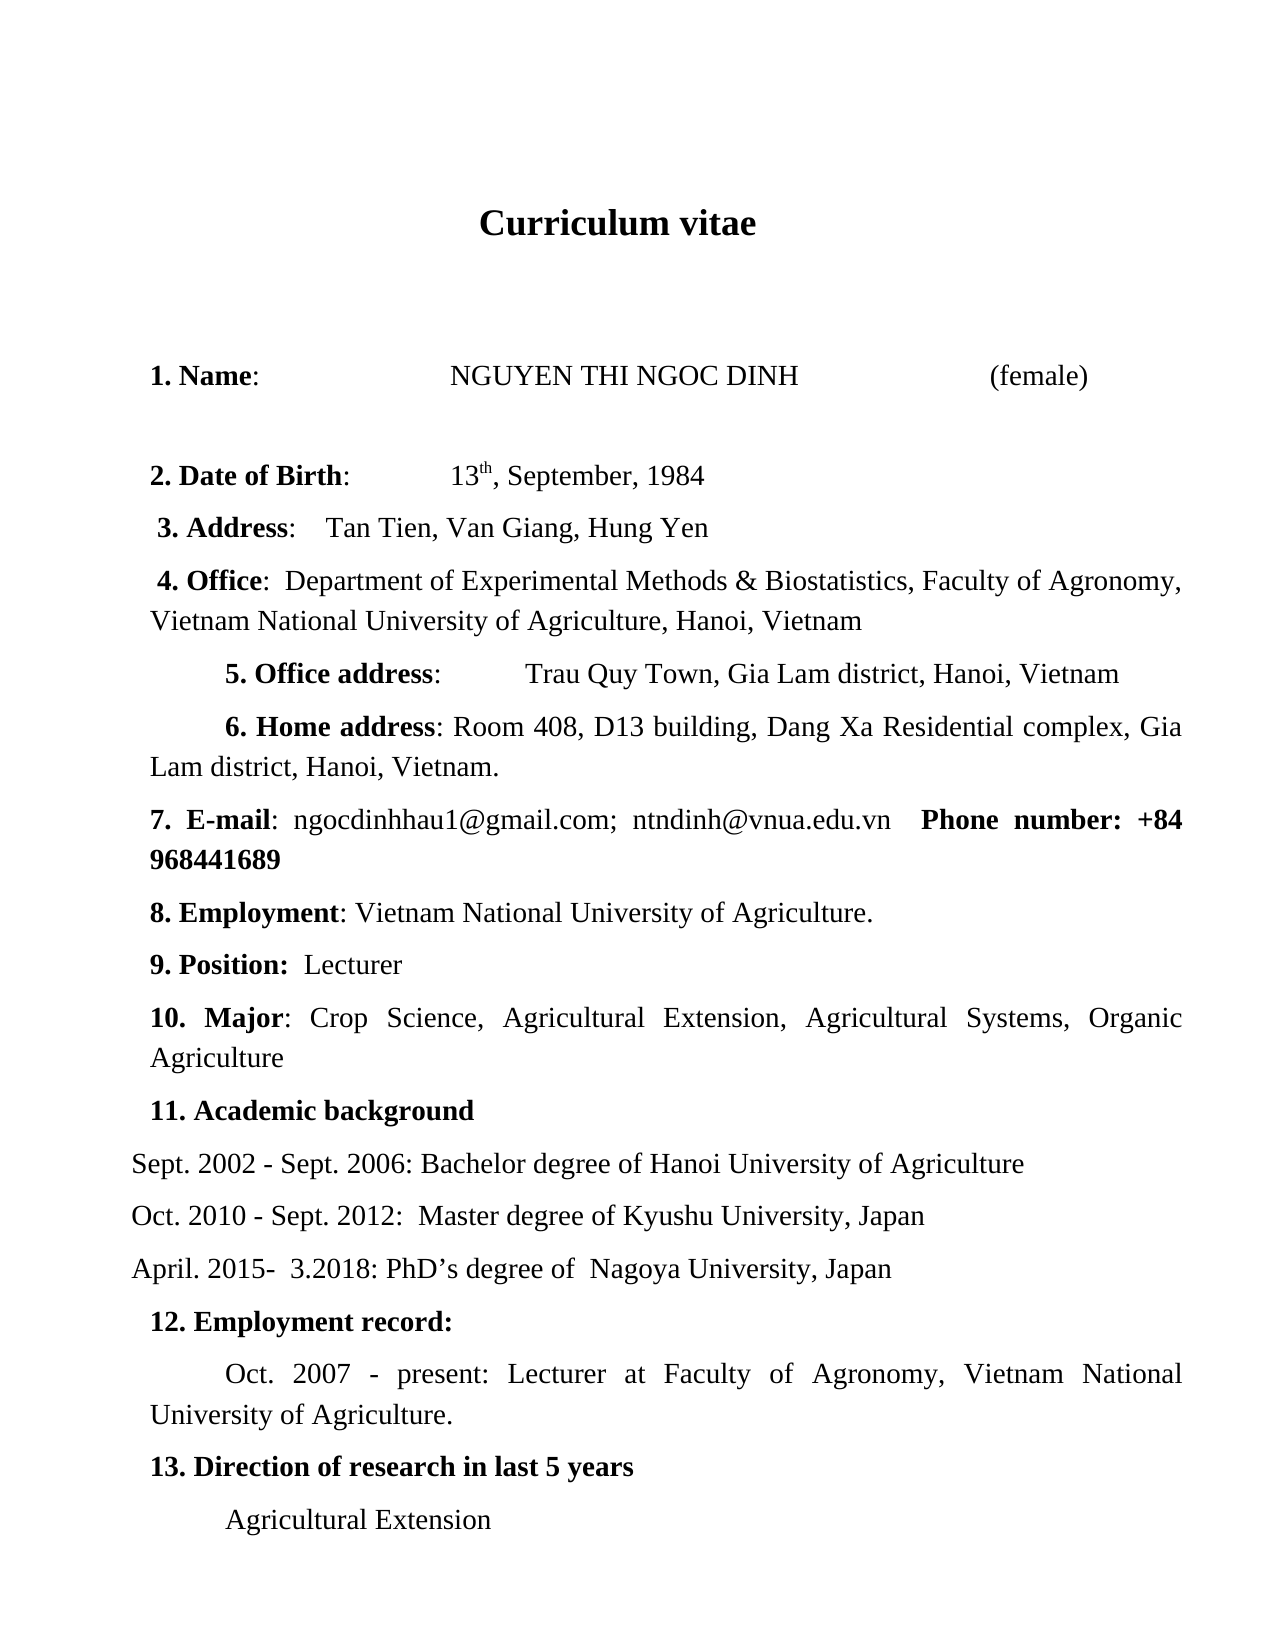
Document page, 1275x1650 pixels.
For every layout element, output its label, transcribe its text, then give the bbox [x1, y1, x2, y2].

text 11. Academic background [149, 1093, 1183, 1127]
text Agricultural Extension [149, 1502, 1183, 1536]
text Oct. 2007 - present: Lecturer at Faculty of Agronomy, Vietnam National University of Agriculture. [149, 1357, 1183, 1430]
text 13. Direction of research in last 5 years [149, 1449, 1183, 1483]
text Oct. 2010 - Sept. 2012: Master degree of Kyushu University, Japan [131, 1198, 1183, 1232]
text 10. Major: Crop Science, Agricultural Extension, Agricultural Systems, Organic Agriculture [149, 1000, 1183, 1074]
text 4. Office: Department of Experimental Methods & Biostatistics, Faculty of Agronomy, Vietnam National University of Agriculture, Hanoi, Vietnam [149, 563, 1183, 637]
text 5. Office address: Trau Quy Town, Gia Lam district, Hanoi, Vietnam [149, 656, 1183, 690]
text 6. Home address: Room 408, D13 building, Dang Xa Residential complex, Gia Lam district, Hanoi, Vietnam. [149, 709, 1183, 783]
text Curriculum vitae [149, 200, 1183, 243]
text 9. Position: Lecturer [149, 947, 1183, 981]
text 12. Employment record: [149, 1304, 1183, 1337]
text Sept. 2002 - Sept. 2006: Bachelor degree of Hanoi University of Agriculture [131, 1146, 1183, 1179]
text 7. E-mail: ngocdinhhau1@gmail.com; ntndinh@vnua.edu.vn Phone number: +84 968441689 [149, 802, 1183, 876]
text 1. Name: NGUYEN THI NGOC DINH (female) [149, 358, 1183, 392]
text 3. Address: Tan Tien, Van Giang, Hung Yen [149, 511, 1183, 544]
text 2. Date of Birth: 13th, September, 1984 [149, 458, 1183, 491]
text April. 2015- 3.2018: PhD’s degree of Nagoya University, Japan [131, 1251, 1183, 1285]
text 8. Employment: Vietnam National University of Agriculture. [149, 895, 1183, 928]
